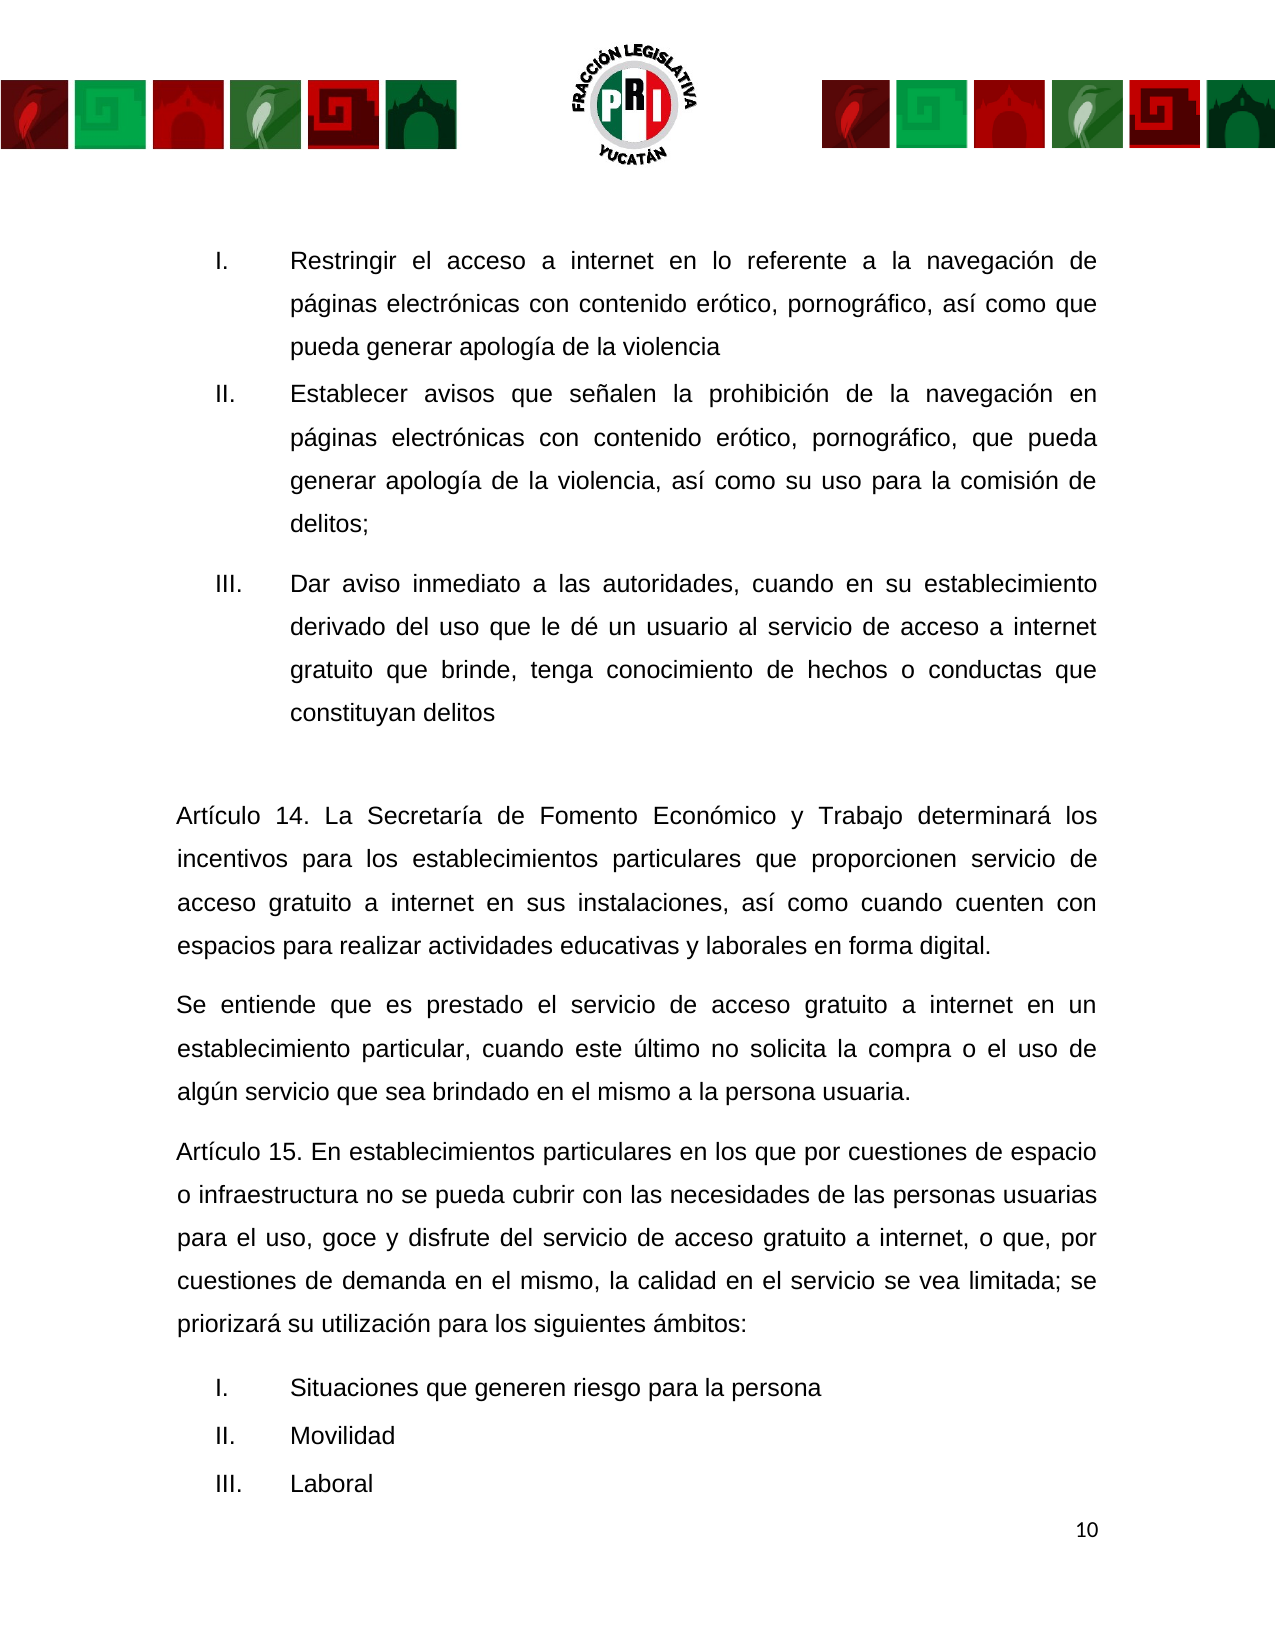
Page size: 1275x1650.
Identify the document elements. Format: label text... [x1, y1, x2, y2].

list Dar aviso inmediato a las autoridades, cuando en su establecimiento derivado del uso que le dé un usuario al servicio de acceso a internet gratuito que brinde, tenga conocimiento de hechos o conductas que constituyan delitos [215, 569, 1099, 727]
text Artículo 15. En establecimientos particulares en los que por cuestiones de espacio o infraestructura no se pueda cubrir con las necesidades de las personas usuarias para el uso, goce y disfrute del servicio de acceso gratuito a internet, o que, por cuestiones de demanda en el mismo, la calidad en el servicio se vea limitada; se priorizará su utilización para los siguientes ámbitos: [176, 1137, 1099, 1338]
text Artículo 14. La Secretaría de Fomento Económico y Trabajo determinará los incentivos para los establecimientos particulares que proporcionen servicio de acceso gratuito a internet en sus instalaciones, así como cuando cuenten con espacios para realizar actividades educativas y laborales en forma digital. [176, 801, 1099, 959]
list Restringir el acceso a internet en lo referente a la navegación de páginas electrónicas con contenido erótico, pornográfico, así como que pueda generar apología de la violencia [215, 246, 1099, 361]
list Movilidad [215, 1421, 1099, 1450]
picture [0, 80, 462, 158]
picture [551, 20, 718, 188]
picture [821, 78, 1275, 157]
list Laboral [215, 1469, 1099, 1498]
list Establecer avisos que señalen la prohibición de la navegación en páginas electrónicas con contenido erótico, pornográfico, que pueda generar apología de la violencia, así como su uso para la comisión de delitos; [215, 379, 1099, 538]
list Situaciones que generen riesgo para la persona [215, 1373, 1099, 1402]
text Se entiende que es prestado el servicio de acceso gratuito a internet en un establecimiento particular, cuando este último no solicita la compra o el uso de algún servicio que sea brindado en el mismo a la persona usuaria. [176, 991, 1099, 1106]
